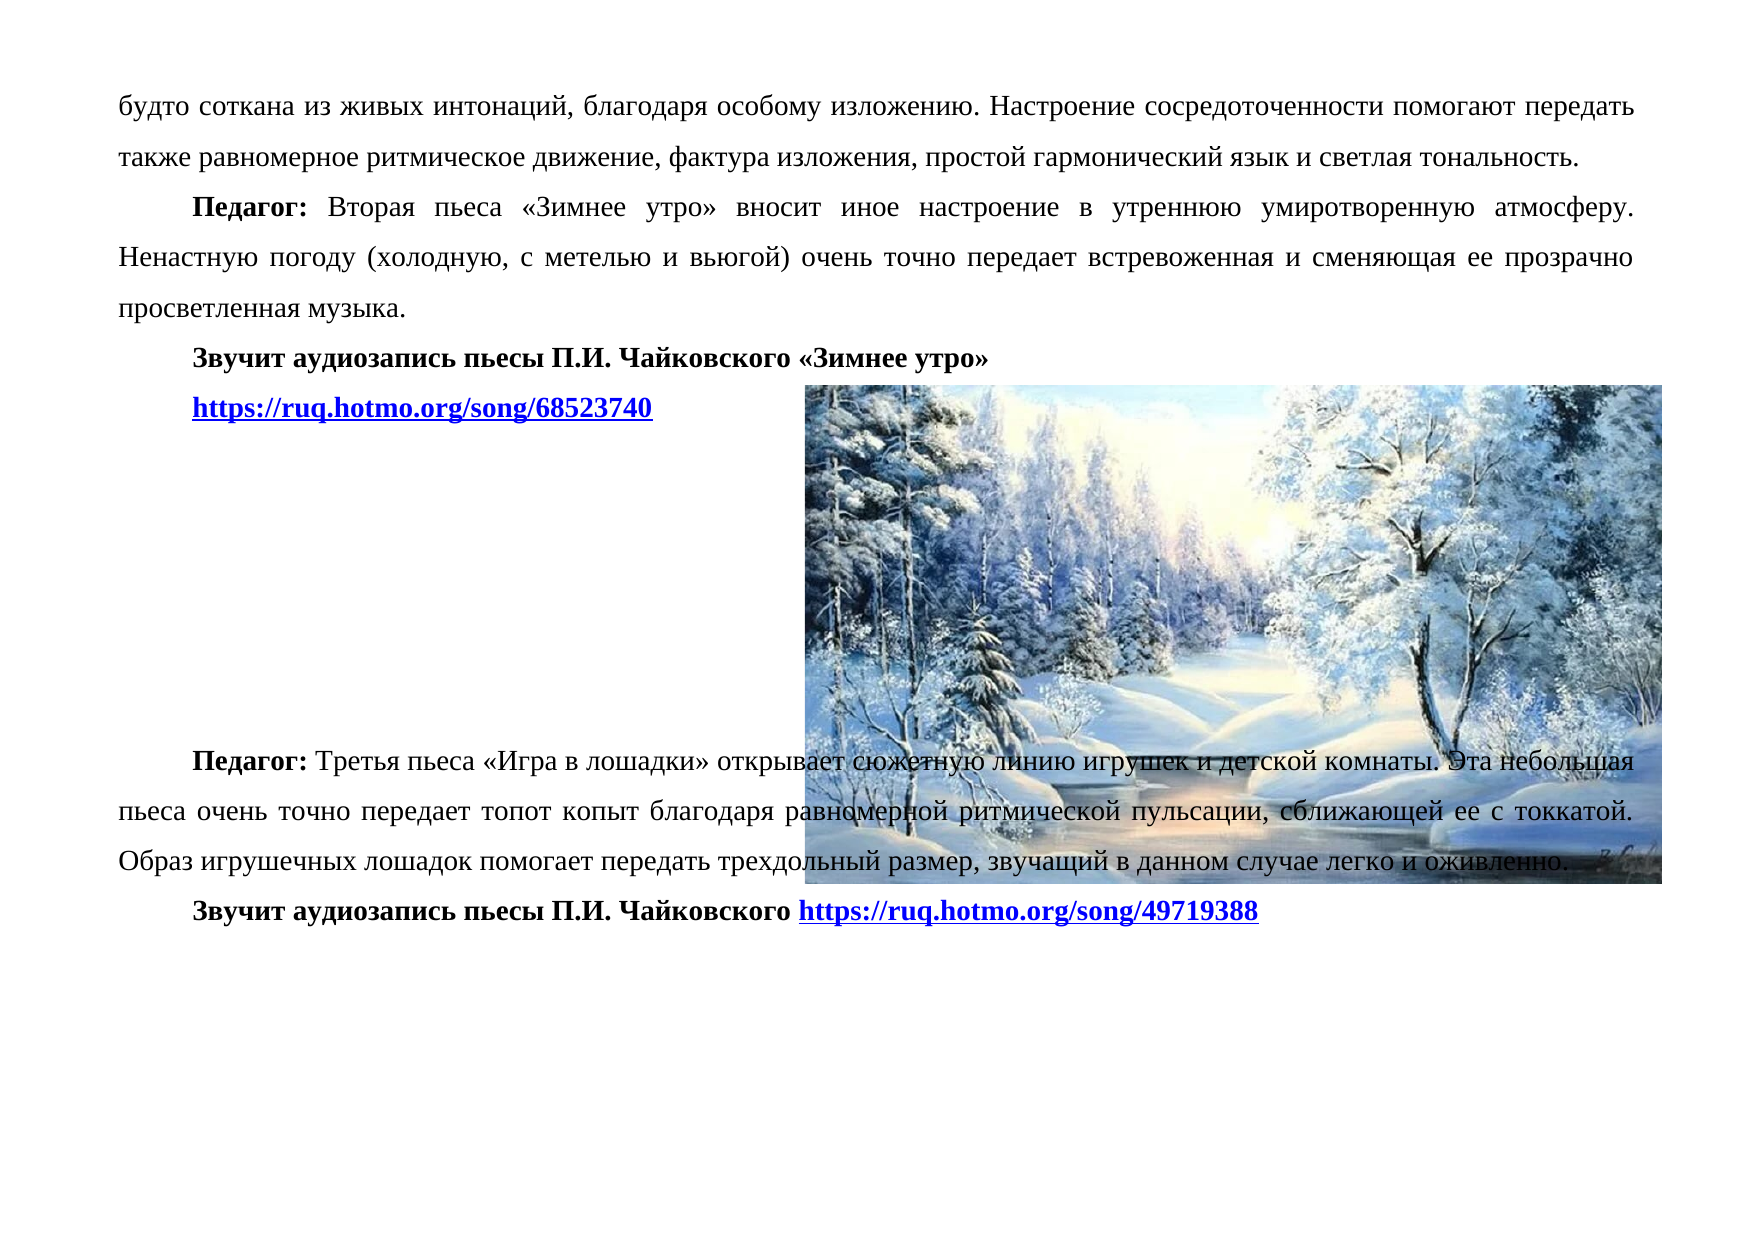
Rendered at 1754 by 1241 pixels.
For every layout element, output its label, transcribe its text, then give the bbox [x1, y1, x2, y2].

text Педагог: Третья пьеса «Игра в лошадки» открывает сюжетную линию игрушек и детской комнаты. Эта небольшая пьеса очень точно передает топот копыт благодаря равномерной ритмической пульсации, сближающей ее с токкатой. Образ игрушечных лошадок помогает передать трехдольный размер, звучащий в данном случае легко и оживленно. [118, 743, 1636, 877]
text Звучит аудиозапись пьесы П.И. Чайковского «Зимнее утро» [118, 340, 1636, 374]
text Педагог: Вторая пьеса «Зимнее утро» вносит иное настроение в утреннюю умиротворенную атмосферу. Ненастную погоду (холодную, с метелью и вьюгой) очень точно передает встревоженная и сменяющая ее прозрачно просветленная музыка. [118, 189, 1636, 323]
text Звучит аудиозапись пьесы П.И. Чайковского https://ruq.hotmo.org/song/49719388 [118, 893, 1636, 927]
text https://ruq.hotmo.org/song/68523740 [118, 390, 1636, 424]
picture [804, 385, 1662, 884]
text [118, 88, 1636, 172]
